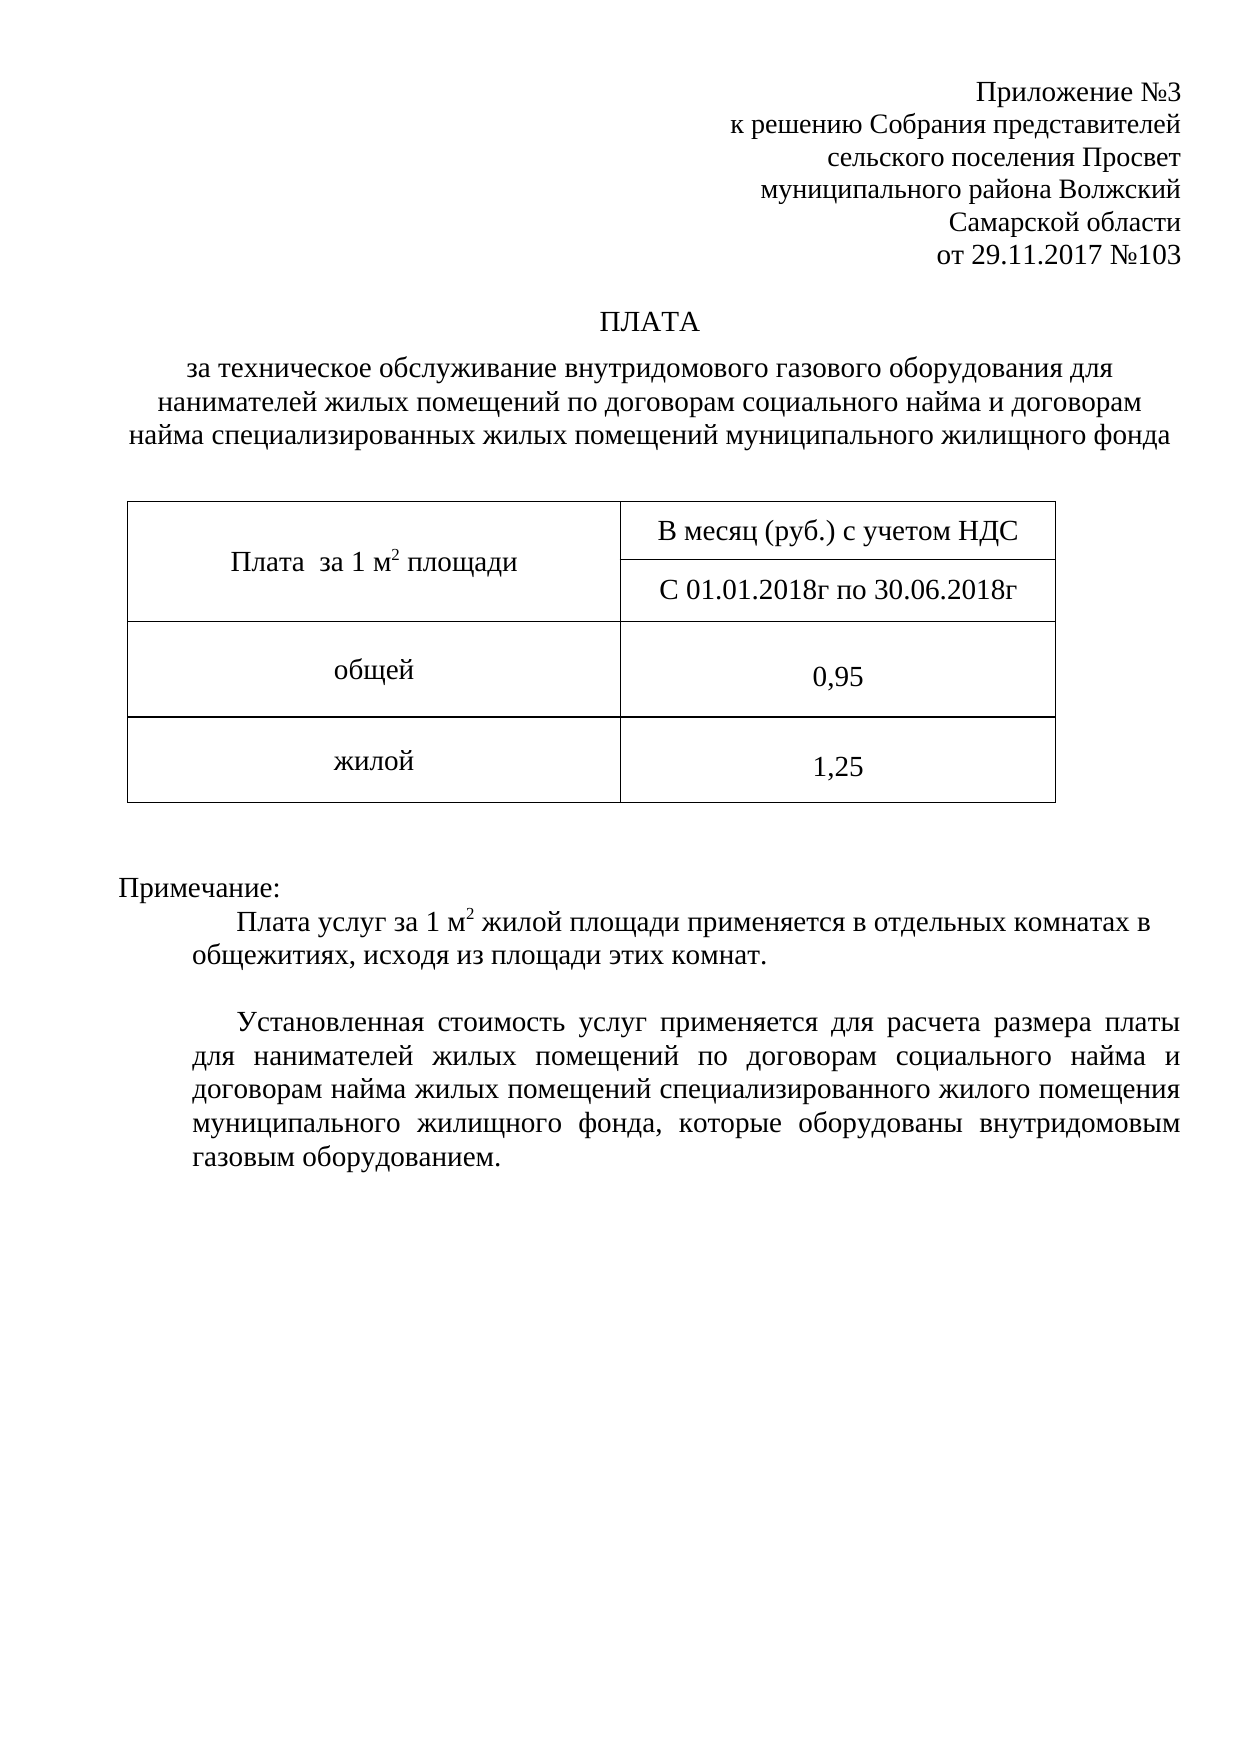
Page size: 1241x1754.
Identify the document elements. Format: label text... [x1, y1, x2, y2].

text муниципального района Волжский [118, 172, 1181, 204]
text Примечание: [118, 870, 1181, 904]
text от 29.11.2017 №103 [118, 237, 1181, 271]
table_cell 1,25 [621, 718, 1055, 802]
table_cell 0,95 [621, 622, 1055, 716]
text сельского поселения Просвет [118, 140, 1181, 172]
text ПЛАТА [118, 304, 1181, 338]
text за техническое обслуживание внутридомового газового оборудования для нанимателей жилых помещений по договорам социального найма и договорам найма специализированных жилых помещений муниципального жилищного фонда [118, 350, 1181, 451]
table_cell общей [128, 622, 620, 716]
table_header В месяц (руб.) с учетом НДС [621, 502, 1055, 558]
text Плата услуг за 1 м2 жилой площади применяется в отдельных комнатах в общежитиях, исходя из площади этих комнат. [192, 904, 1181, 971]
table_cell жилой [128, 718, 620, 802]
table_header Плата за 1 м2 площади [128, 502, 620, 621]
title Приложение №3 [193, 74, 1181, 107]
text Самарской области [118, 204, 1181, 237]
text Установленная стоимость услуг применяется для расчета размера платы для нанимателей жилых помещений по договорам социального найма и договорам найма жилых помещений специализированного жилого помещения муниципального жилищного фонда, которые оборудованы внутридомовым газовым оборудованием. [192, 1004, 1181, 1172]
table_cell С 01.01.2018г по 30.06.2018г [621, 560, 1055, 621]
text к решению Собрания представителей [118, 107, 1181, 140]
